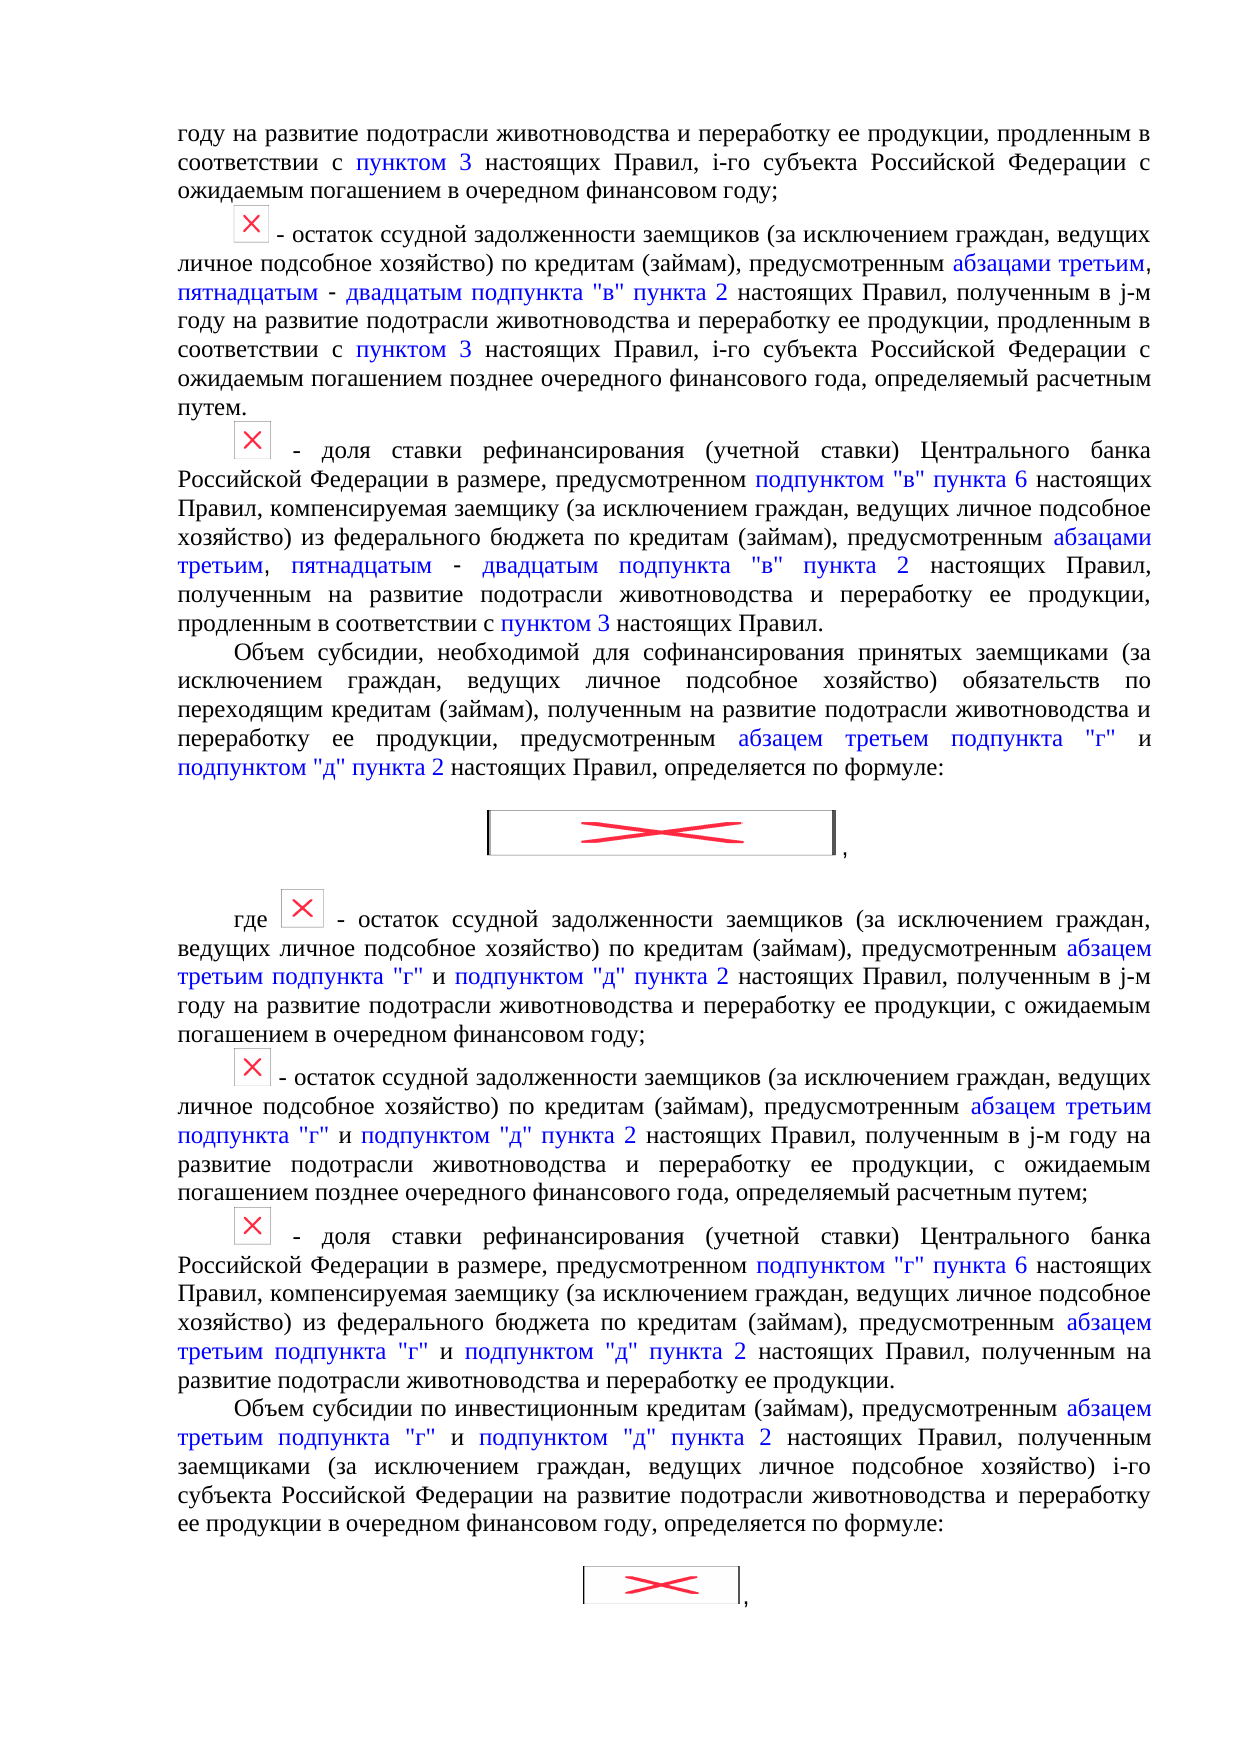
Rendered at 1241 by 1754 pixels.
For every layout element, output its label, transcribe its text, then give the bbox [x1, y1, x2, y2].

text - остаток ссудной задолженности заемщиков (за исключением граждан, ведущих личное подсобное хозяйство) по кредитам (займам), предусмотренным абзацами третьим, пятнадцатым - двадцатым подпункта "в" пункта 2 настоящих Правил, полученным в j-м году на развитие подотрасли животноводства и переработку ее продукции, продленным в соответствии с пунктом 3 настоящих Правил, i-го субъекта Российской Федерации с ожидаемым погашением позднее очередного финансового года, определяемый расчетным путем. [177, 204, 1152, 421]
text , [177, 1566, 1152, 1609]
text - остаток ссудной задолженности заемщиков (за исключением граждан, ведущих личное подсобное хозяйство) по кредитам (займам), предусмотренным абзацем третьим подпункта "г" и подпунктом "д" пункта 2 настоящих Правил, полученным в j-м году на развитие подотрасли животноводства и переработку ее продукции, с ожидаемым погашением позднее очередного финансового года, определяемый расчетным путем; [177, 1048, 1152, 1206]
text - доля ставки рефинансирования (учетной ставки) Центрального банка Российской Федерации в размере, предусмотренном подпунктом "г" пункта 6 настоящих Правил, компенсируемая заемщику (за исключением граждан, ведущих личное подсобное хозяйство) из федерального бюджета по кредитам (займам), предусмотренным абзацем третьим подпункта "г" и подпунктом "д" пункта 2 настоящих Правил, полученным на развитие подотрасли животноводства и переработку ее продукции. [177, 1206, 1152, 1393]
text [177, 118, 1152, 204]
text Объем субсидии по инвестиционным кредитам (займам), предусмотренным абзацем третьим подпункта "г" и подпунктом "д" пункта 2 настоящих Правил, полученным заемщиками (за исключением граждан, ведущих личное подсобное хозяйство) i-го субъекта Российской Федерации на развитие подотрасли животноводства и переработку ее продукции в очередном финансовом году, определяется по формуле: [177, 1393, 1152, 1537]
text где - остаток ссудной задолженности заемщиков (за исключением граждан, ведущих личное подсобное хозяйство) по кредитам (займам), предусмотренным абзацем третьим подпункта "г" и подпунктом "д" пункта 2 настоящих Правил, полученным в j-м году на развитие подотрасли животноводства и переработку ее продукции, с ожидаемым погашением в очередном финансовом году; [177, 889, 1152, 1048]
text - доля ставки рефинансирования (учетной ставки) Центрального банка Российской Федерации в размере, предусмотренном подпунктом "в" пункта 6 настоящих Правил, компенсируемая заемщику (за исключением граждан, ведущих личное подсобное хозяйство) из федерального бюджета по кредитам (займам), предусмотренным абзацами третьим, пятнадцатым - двадцатым подпункта "в" пункта 2 настоящих Правил, полученным на развитие подотрасли животноводства и переработку ее продукции, продленным в соответствии с пунктом 3 настоящих Правил. [177, 421, 1152, 637]
text , [177, 809, 1152, 860]
text Объем субсидии, необходимой для софинансирования принятых заемщиками (за исключением граждан, ведущих личное подсобное хозяйство) обязательств по переходящим кредитам (займам), полученным на развитие подотрасли животноводства и переработку ее продукции, предусмотренным абзацем третьем подпункта "г" и подпунктом "д" пункта 2 настоящих Правил, определяется по формуле: [177, 637, 1152, 781]
